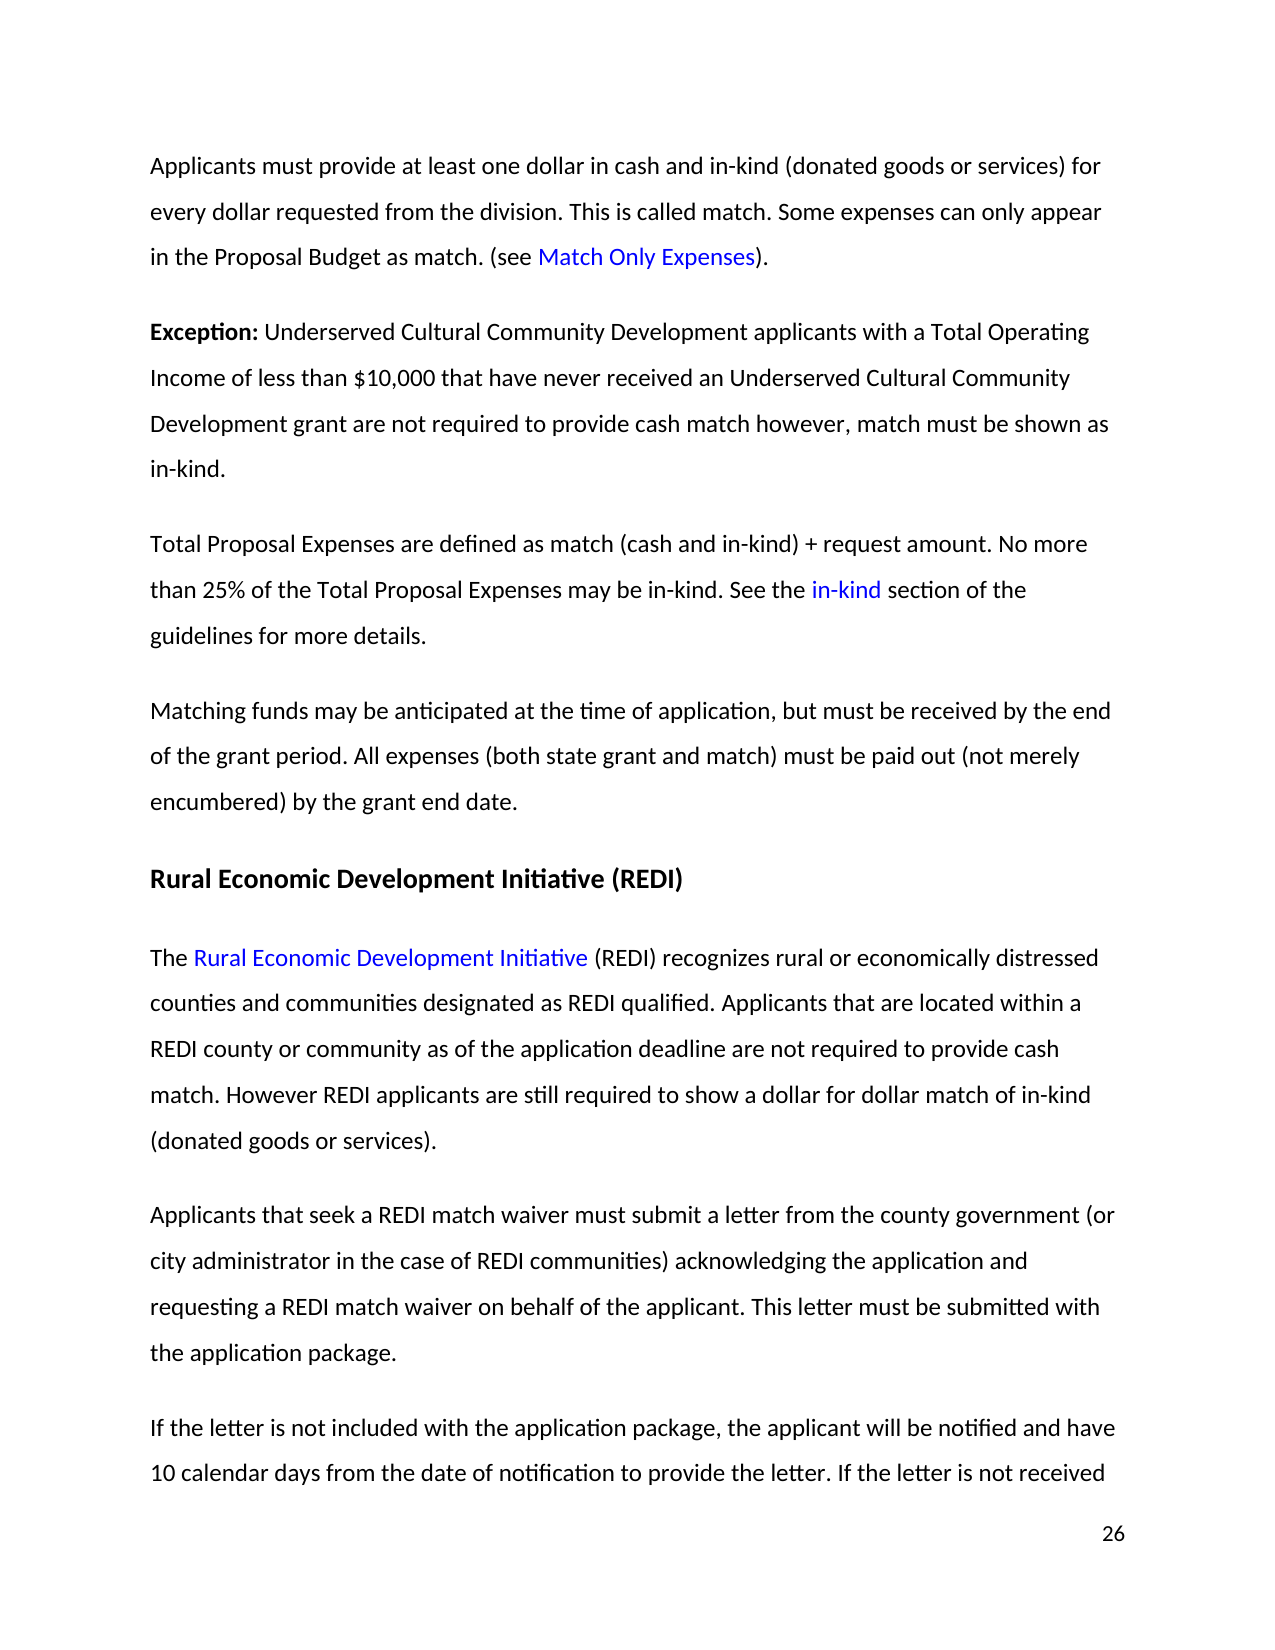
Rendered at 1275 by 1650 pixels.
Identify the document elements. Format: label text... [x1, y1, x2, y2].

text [150, 1412, 1125, 1488]
text Matching funds may be anticipated at the time of application, but must be received by the end of the grant period. All expenses (both state grant and match) must be paid out (not merely encumbered) by the grant end date. [150, 695, 1125, 817]
text Applicants must provide at least one dollar in cash and in-kind (donated goods or services) for every dollar requested from the division. This is called match. Some expenses can only appear in the Proposal Budget as match. (see Match Only Expenses). [150, 150, 1125, 272]
text Rural Economic Development Initiative (REDI) [150, 861, 1125, 896]
text Applicants that seek a REDI match waiver must submit a letter from the county government (or city administrator in the case of REDI communities) acknowledging the application and requesting a REDI match waiver on behalf of the applicant. This letter must be submitted with the application package. [150, 1200, 1125, 1367]
text Exception: Underserved Cultural Community Development applicants with a Total Operating Income of less than $10,000 that have never received an Underserved Cultural Community Development grant are not required to provide cash match however, match must be shown as in-kind. [150, 316, 1125, 484]
text The Rural Economic Development Initiative (REDI) recognizes rural or economically distressed counties and communities designated as REDI qualified. Applicants that are located within a REDI county or community as of the application deadline are not required to provide cash match. However REDI applicants are still required to show a dollar for dollar match of in-kind (donated goods or services). [150, 942, 1125, 1155]
text Total Proposal Expenses are defined as match (cash and in-kind) + request amount. No more than 25% of the Total Proposal Expenses may be in-kind. See the in-kind section of the guidelines for more details. [150, 528, 1125, 650]
